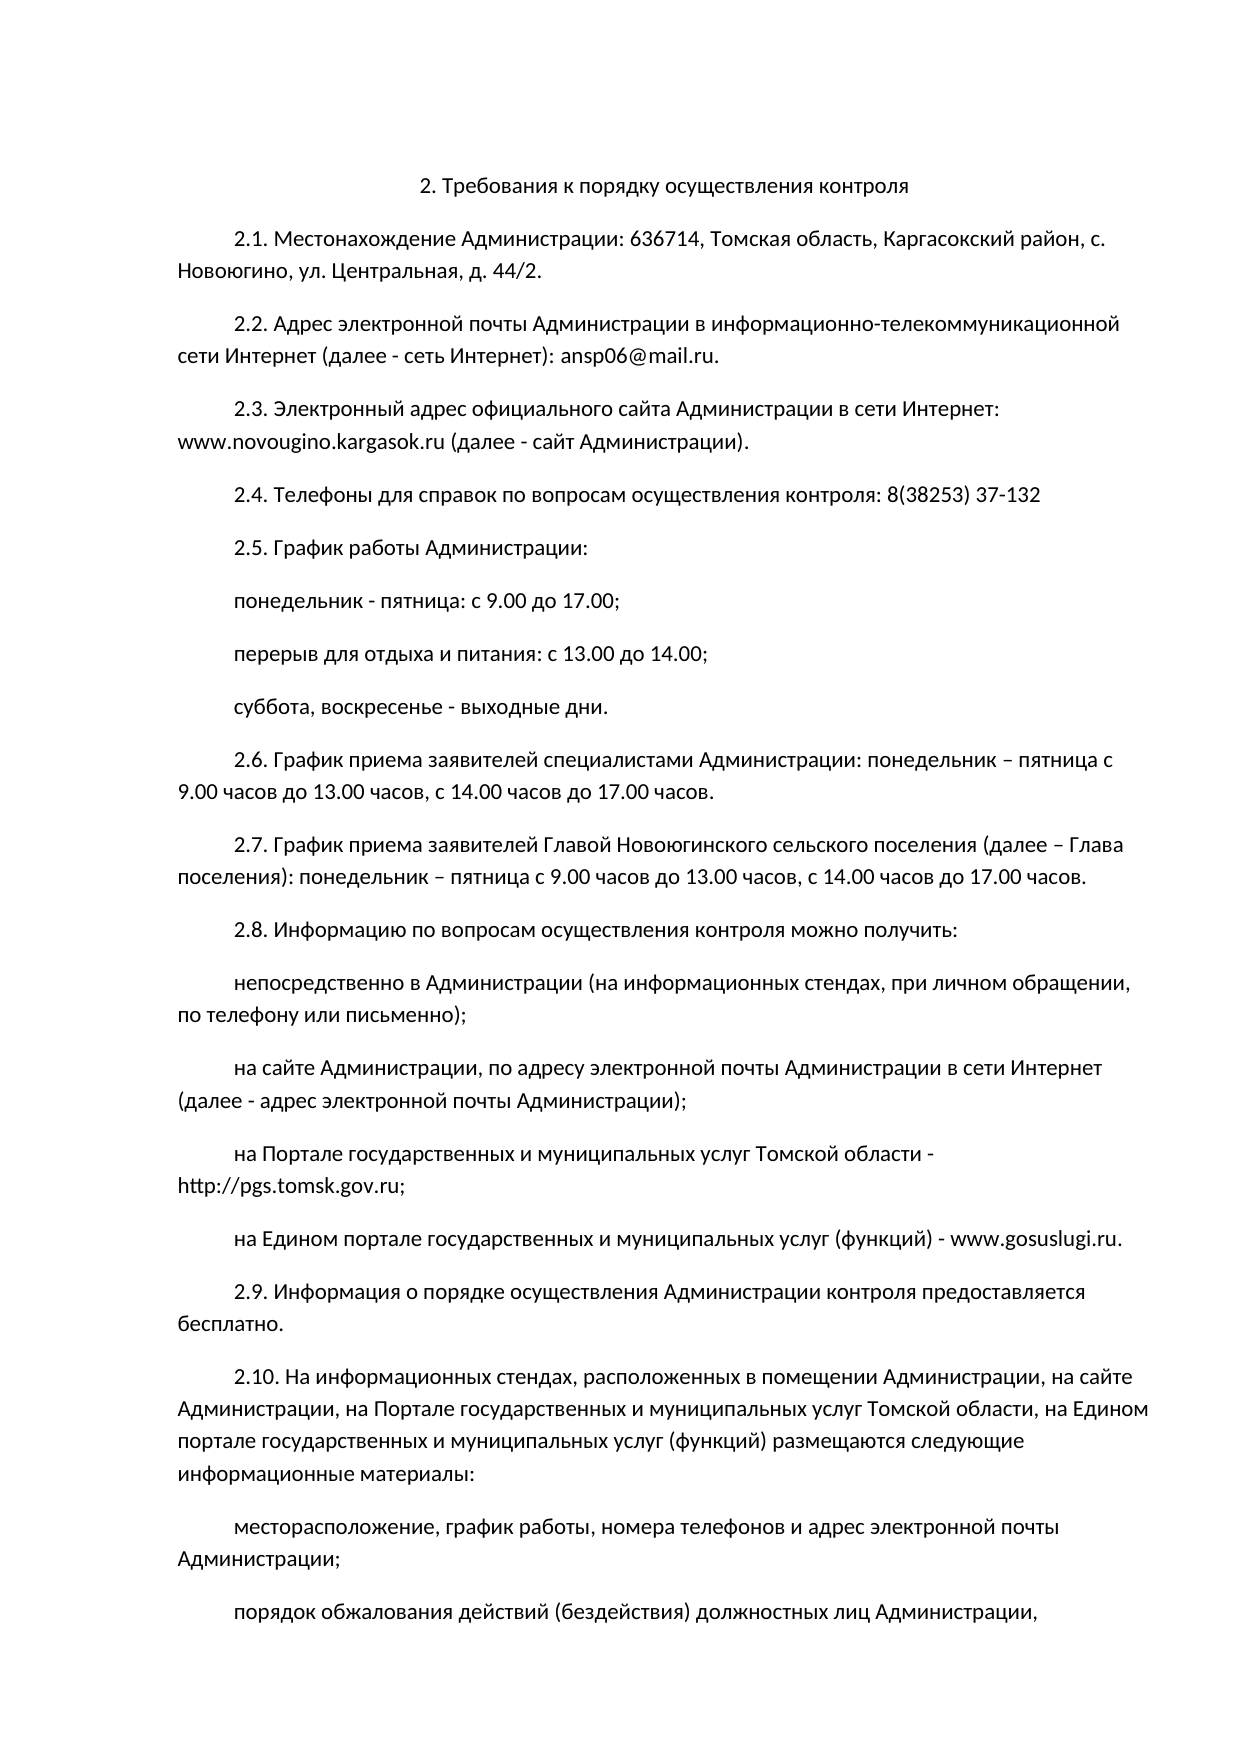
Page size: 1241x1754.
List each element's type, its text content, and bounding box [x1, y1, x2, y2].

text 2.8. Информацию по вопросам осуществления контроля можно получить: [177, 915, 1152, 943]
text 2.7. График приема заявителей Главой Новоюгинского сельского поселения (далее – Глава поселения): понедельник – пятница с 9.00 часов до 13.00 часов, с 14.00 часов до 17.00 часов. [177, 830, 1152, 890]
text понедельник - пятница: с 9.00 до 17.00; [177, 586, 1152, 614]
text на Портале государственных и муниципальных услуг Томской области - http://pgs.tomsk.gov.ru; [177, 1139, 1152, 1199]
text на сайте Администрации, по адресу электронной почты Администрации в сети Интернет (далее - адрес электронной почты Администрации); [177, 1053, 1152, 1114]
text 2.6. График приема заявителей специалистами Администрации: понедельник – пятница с 9.00 часов до 13.00 часов, с 14.00 часов до 17.00 часов. [177, 745, 1152, 805]
text 2.10. На информационных стендах, расположенных в помещении Администрации, на сайте Администрации, на Портале государственных и муниципальных услуг Томской области, на Едином портале государственных и муниципальных услуг (функций) размещаются следующие информационные материалы: [177, 1362, 1152, 1487]
text 2.5. График работы Администрации: [177, 533, 1152, 561]
text 2.1. Местонахождение Администрации: 636714, Томская область, Каргасокский район, с. Новоюгино, ул. Центральная, д. 44/2. [177, 224, 1152, 284]
text 2.2. Адрес электронной почты Администрации в информационно-телекоммуникационной сети Интернет (далее - сеть Интернет): ansp06@mail.ru. [177, 309, 1152, 369]
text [177, 1597, 1152, 1625]
text суббота, воскресенье - выходные дни. [177, 692, 1152, 720]
text 2.3. Электронный адрес официального сайта Администрации в сети Интернет: www.novougino.kargasok.ru (далее - сайт Администрации). [177, 394, 1152, 455]
text месторасположение, график работы, номера телефонов и адрес электронной почты Администрации; [177, 1512, 1152, 1572]
text 2.9. Информация о порядке осуществления Администрации контроля предоставляется бесплатно. [177, 1277, 1152, 1337]
text 2. Требования к порядку осуществления контроля [177, 171, 1152, 199]
text перерыв для отдыха и питания: с 13.00 до 14.00; [177, 639, 1152, 667]
text непосредственно в Администрации (на информационных стендах, при личном обращении, по телефону или письменно); [177, 968, 1152, 1028]
text 2.4. Телефоны для справок по вопросам осуществления контроля: 8(38253) 37-132 [177, 480, 1152, 508]
text на Едином портале государственных и муниципальных услуг (функций) - www.gosuslugi.ru. [177, 1224, 1152, 1252]
